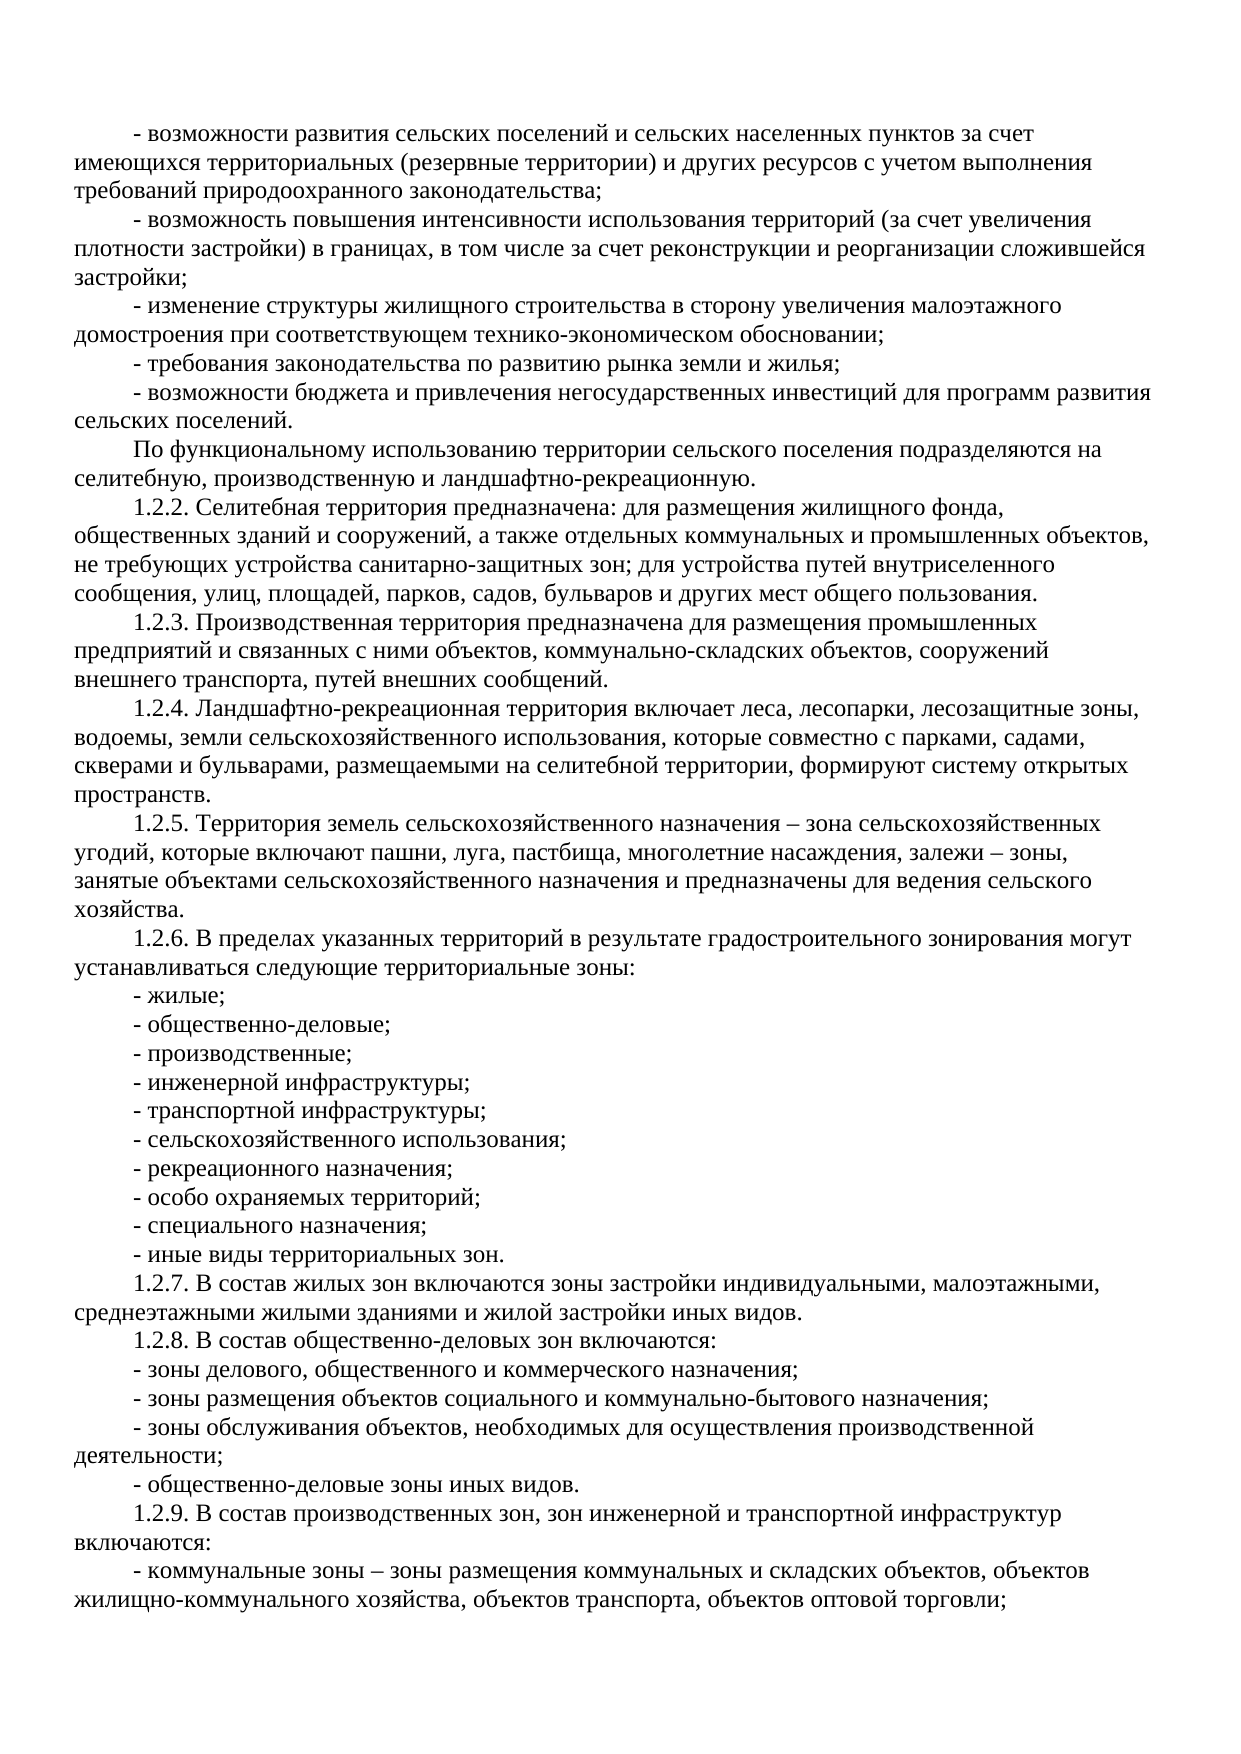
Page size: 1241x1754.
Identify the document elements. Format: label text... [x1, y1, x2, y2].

text - возможность повышения интенсивности использования территорий (за счет увеличения плотности застройки) в границах, в том числе за счет реконструкции и реорганизации сложившейся застройки; [74, 204, 1152, 291]
text - зоны размещения объектов социального и коммунально-бытового назначения; [74, 1383, 1152, 1412]
text - общественно-деловые; [74, 1009, 1152, 1038]
text По функциональному использованию территории сельского поселения подразделяются на селитебную, производственную и ландшафтно-рекреационную. [74, 434, 1152, 492]
text - изменение структуры жилищного строительства в сторону увеличения малоэтажного домостроения при соответствующем технико-экономическом обосновании; [74, 291, 1152, 348]
text 1.2.3. Производственная территория предназначена для размещения промышленных предприятий и связанных с ними объектов, коммунально-складских объектов, сооружений внешнего транспорта, путей внешних сообщений. [74, 607, 1152, 693]
text 1.2.7. В состав жилых зон включаются зоны застройки индивидуальными, малоэтажными, среднеэтажными жилыми зданиями и жилой застройки иных видов. [74, 1268, 1152, 1326]
text - особо охраняемых территорий; [74, 1182, 1152, 1211]
text - жилые; [74, 981, 1152, 1009]
text - производственные; [74, 1038, 1152, 1067]
text - возможности развития сельских поселений и сельских населенных пунктов за счет имеющихся территориальных (резервные территории) и других ресурсов с учетом выполнения требований природоохранного законодательства; [74, 118, 1152, 204]
text - зоны делового, общественного и коммерческого назначения; [74, 1354, 1152, 1383]
text - специального назначения; [74, 1211, 1152, 1239]
text 1.2.2. Селитебная территория предназначена: для размещения жилищного фонда, общественных зданий и сооружений, а также отдельных коммунальных и промышленных объектов, не требующих устройства санитарно-защитных зон; для устройства путей внутриселенного сообщения, улиц, площадей, парков, садов, бульваров и других мест общего пользования. [74, 492, 1152, 607]
text 1.2.9. В состав производственных зон, зон инженерной и транспортной инфраструктур включаются: [74, 1498, 1152, 1556]
text - требования законодательства по развитию рынка земли и жилья; [74, 348, 1152, 377]
text - сельскохозяйственного использования; [74, 1124, 1152, 1153]
text - транспортной инфраструктуры; [74, 1096, 1152, 1124]
text - рекреационного назначения; [74, 1153, 1152, 1182]
text - общественно-деловые зоны иных видов. [74, 1469, 1152, 1498]
text - коммунальные зоны – зоны размещения коммунальных и складских объектов, объектов жилищно-коммунального хозяйства, объектов транспорта, объектов оптовой торговли; [74, 1556, 1152, 1613]
text - возможности бюджета и привлечения негосударственных инвестиций для программ развития сельских поселений. [74, 377, 1152, 434]
text - зоны обслуживания объектов, необходимых для осуществления производственной деятельности; [74, 1412, 1152, 1469]
text 1.2.4. Ландшафтно-рекреационная территория включает леса, лесопарки, лесозащитные зоны, водоемы, земли сельскохозяйственного использования, которые совместно с парками, садами, скверами и бульварами, размещаемыми на селитебной территории, формируют систему открытых пространств. [74, 693, 1152, 808]
text - иные виды территориальных зон. [74, 1239, 1152, 1268]
text 1.2.5. Территория земель сельскохозяйственного назначения – зона сельскохозяйственных угодий, которые включают пашни, луга, пастбища, многолетние насаждения, залежи – зоны, занятые объектами сельскохозяйственного назначения и предназначены для ведения сельского хозяйства. [74, 808, 1152, 923]
text - инженерной инфраструктуры; [74, 1067, 1152, 1096]
text 1.2.6. В пределах указанных территорий в результате градостроительного зонирования могут устанавливаться следующие территориальные зоны: [74, 923, 1152, 981]
text 1.2.8. В состав общественно-деловых зон включаются: [74, 1326, 1152, 1354]
